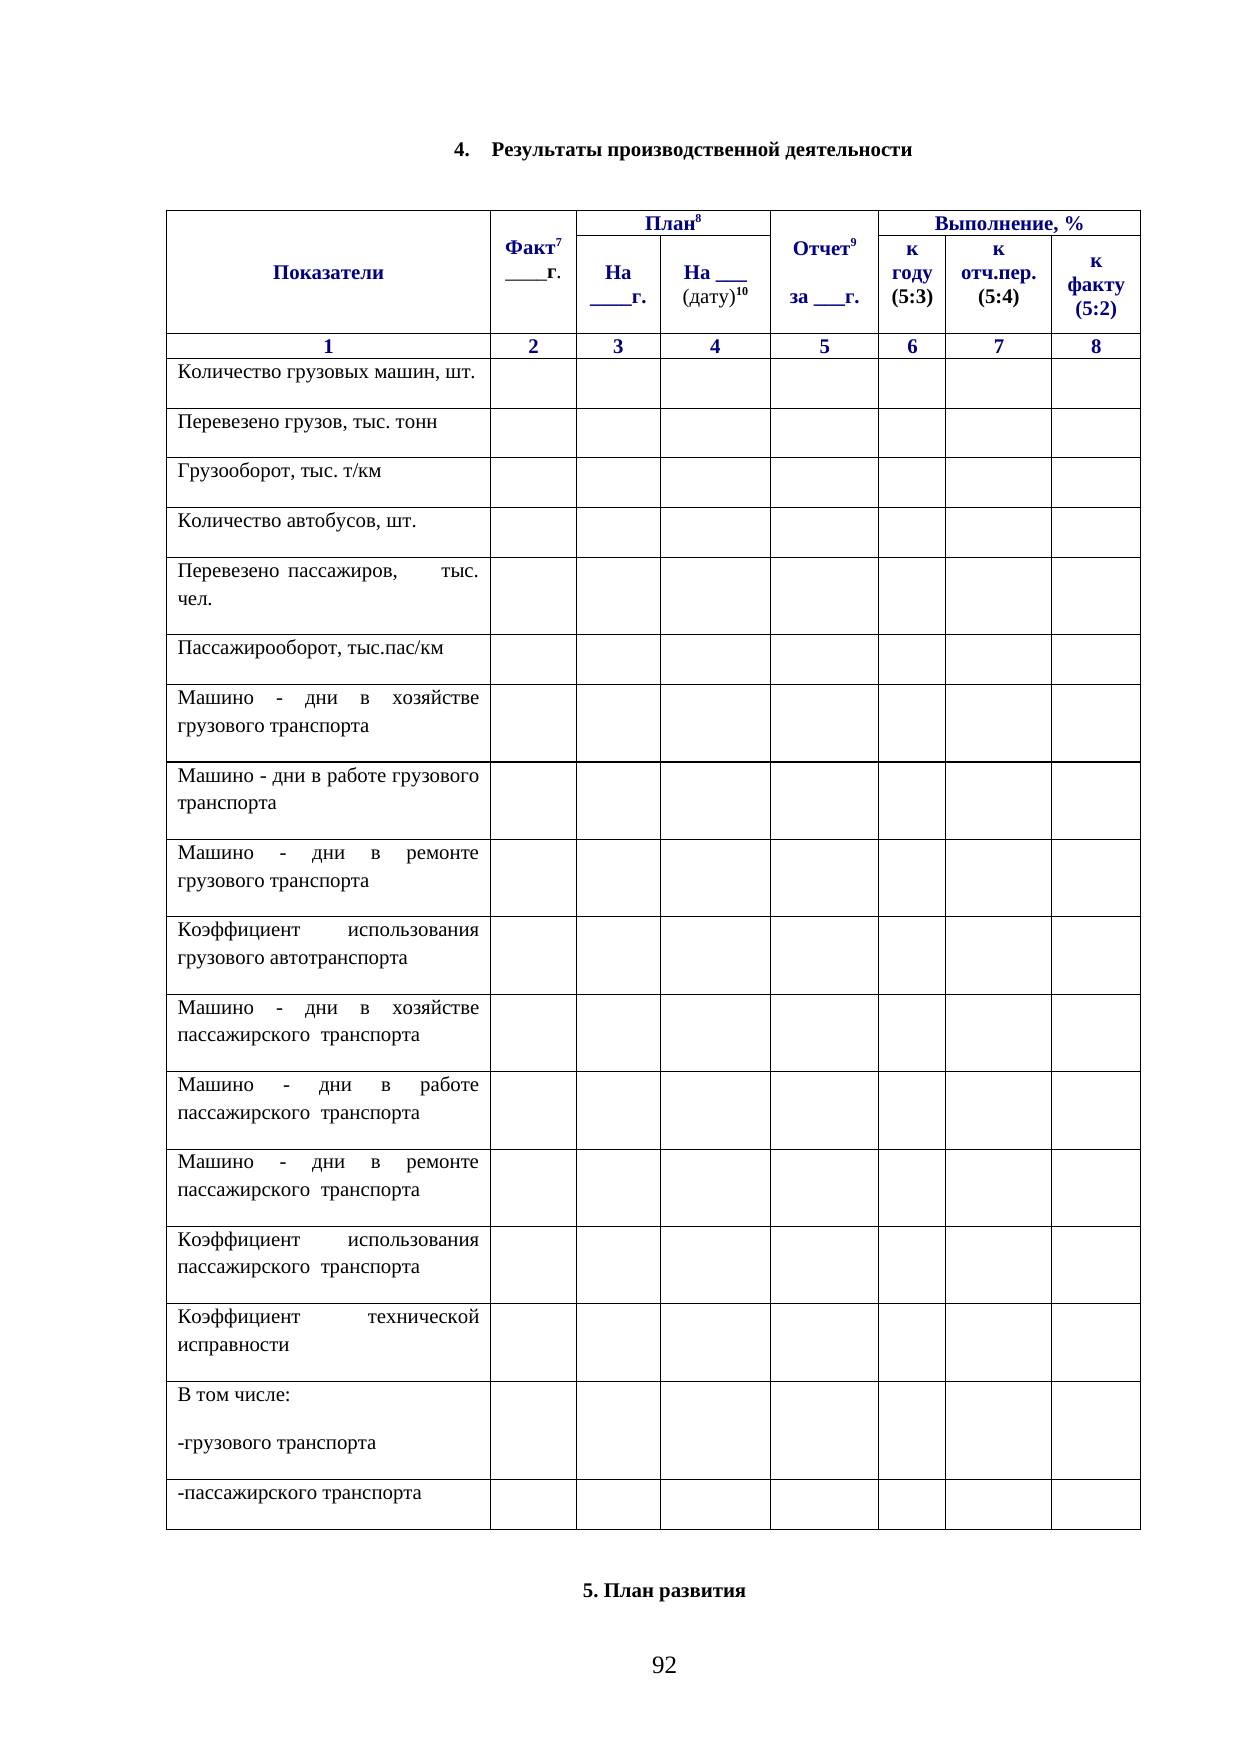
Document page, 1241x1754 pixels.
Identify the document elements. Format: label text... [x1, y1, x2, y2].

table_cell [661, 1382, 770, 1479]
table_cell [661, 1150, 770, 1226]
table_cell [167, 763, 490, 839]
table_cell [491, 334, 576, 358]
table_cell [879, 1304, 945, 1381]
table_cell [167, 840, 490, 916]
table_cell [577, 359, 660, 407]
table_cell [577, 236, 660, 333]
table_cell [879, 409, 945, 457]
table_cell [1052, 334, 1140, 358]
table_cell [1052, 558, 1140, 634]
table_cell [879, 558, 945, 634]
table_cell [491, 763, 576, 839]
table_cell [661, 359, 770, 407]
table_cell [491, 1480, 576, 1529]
text 5. План развития [177, 1578, 1152, 1602]
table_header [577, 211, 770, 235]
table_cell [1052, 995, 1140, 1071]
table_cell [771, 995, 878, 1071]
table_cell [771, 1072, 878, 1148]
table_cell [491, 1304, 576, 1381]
list Результаты производственной деятельности [215, 137, 1152, 161]
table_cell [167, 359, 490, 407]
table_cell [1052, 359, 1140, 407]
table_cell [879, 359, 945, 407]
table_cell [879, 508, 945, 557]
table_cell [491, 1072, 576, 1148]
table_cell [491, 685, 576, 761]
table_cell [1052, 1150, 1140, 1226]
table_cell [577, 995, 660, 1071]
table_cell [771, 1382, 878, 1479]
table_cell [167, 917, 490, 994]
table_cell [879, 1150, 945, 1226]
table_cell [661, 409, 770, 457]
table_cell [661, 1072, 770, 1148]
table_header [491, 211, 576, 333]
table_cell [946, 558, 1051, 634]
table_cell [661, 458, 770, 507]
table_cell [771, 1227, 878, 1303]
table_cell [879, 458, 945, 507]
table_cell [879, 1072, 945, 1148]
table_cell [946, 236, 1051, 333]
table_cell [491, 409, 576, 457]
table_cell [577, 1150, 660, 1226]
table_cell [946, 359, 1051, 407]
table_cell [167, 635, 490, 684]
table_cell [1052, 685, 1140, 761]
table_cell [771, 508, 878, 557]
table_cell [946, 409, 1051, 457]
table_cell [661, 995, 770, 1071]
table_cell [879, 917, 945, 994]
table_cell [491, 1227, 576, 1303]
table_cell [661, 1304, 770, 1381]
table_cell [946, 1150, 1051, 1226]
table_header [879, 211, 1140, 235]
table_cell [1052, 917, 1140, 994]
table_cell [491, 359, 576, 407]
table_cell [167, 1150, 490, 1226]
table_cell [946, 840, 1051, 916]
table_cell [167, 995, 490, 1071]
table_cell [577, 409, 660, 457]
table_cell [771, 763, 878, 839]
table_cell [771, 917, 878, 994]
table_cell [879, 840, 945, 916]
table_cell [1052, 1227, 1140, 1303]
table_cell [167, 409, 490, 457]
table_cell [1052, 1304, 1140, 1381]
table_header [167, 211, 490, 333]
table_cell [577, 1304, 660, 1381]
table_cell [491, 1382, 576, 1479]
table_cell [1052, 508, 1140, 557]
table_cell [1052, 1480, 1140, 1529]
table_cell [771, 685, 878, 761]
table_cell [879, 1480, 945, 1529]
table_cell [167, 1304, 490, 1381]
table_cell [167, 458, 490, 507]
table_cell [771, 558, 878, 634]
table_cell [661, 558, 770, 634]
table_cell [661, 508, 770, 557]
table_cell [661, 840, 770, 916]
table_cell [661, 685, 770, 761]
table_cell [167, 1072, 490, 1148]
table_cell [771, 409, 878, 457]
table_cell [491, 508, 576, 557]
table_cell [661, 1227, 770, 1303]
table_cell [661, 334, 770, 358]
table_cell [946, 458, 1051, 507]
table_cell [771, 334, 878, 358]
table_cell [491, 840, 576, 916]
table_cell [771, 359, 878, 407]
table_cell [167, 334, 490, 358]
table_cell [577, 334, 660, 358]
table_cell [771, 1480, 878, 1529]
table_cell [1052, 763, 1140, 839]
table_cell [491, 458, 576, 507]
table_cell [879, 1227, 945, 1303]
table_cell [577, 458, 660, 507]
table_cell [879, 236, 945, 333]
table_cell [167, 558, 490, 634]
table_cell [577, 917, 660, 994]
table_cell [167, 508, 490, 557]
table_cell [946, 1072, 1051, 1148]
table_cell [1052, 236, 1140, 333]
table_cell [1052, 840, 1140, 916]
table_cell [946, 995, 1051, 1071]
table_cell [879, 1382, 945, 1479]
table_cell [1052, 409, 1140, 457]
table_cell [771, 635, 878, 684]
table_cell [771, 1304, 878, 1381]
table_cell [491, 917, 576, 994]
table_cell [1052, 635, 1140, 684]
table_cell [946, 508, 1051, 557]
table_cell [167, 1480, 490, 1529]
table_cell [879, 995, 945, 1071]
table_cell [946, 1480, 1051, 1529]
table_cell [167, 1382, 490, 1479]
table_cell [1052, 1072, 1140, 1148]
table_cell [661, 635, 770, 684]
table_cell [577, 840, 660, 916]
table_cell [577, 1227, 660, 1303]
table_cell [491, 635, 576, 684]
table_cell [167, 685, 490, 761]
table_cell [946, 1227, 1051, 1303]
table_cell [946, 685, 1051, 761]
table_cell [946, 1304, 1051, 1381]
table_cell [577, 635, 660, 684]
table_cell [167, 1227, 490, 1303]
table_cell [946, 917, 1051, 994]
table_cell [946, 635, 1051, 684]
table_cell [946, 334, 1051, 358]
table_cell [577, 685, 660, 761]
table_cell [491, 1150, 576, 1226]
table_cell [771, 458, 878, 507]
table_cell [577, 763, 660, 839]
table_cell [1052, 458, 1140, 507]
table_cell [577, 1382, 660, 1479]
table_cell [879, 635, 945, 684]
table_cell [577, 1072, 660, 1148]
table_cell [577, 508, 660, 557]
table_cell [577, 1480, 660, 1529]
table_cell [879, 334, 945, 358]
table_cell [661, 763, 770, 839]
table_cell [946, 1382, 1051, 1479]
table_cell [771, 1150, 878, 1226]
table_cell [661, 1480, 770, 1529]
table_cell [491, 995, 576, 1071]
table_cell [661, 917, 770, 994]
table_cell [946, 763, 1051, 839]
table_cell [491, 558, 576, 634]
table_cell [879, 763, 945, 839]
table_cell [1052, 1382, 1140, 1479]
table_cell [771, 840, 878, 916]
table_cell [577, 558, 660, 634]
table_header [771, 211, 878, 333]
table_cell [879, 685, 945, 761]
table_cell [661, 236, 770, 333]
